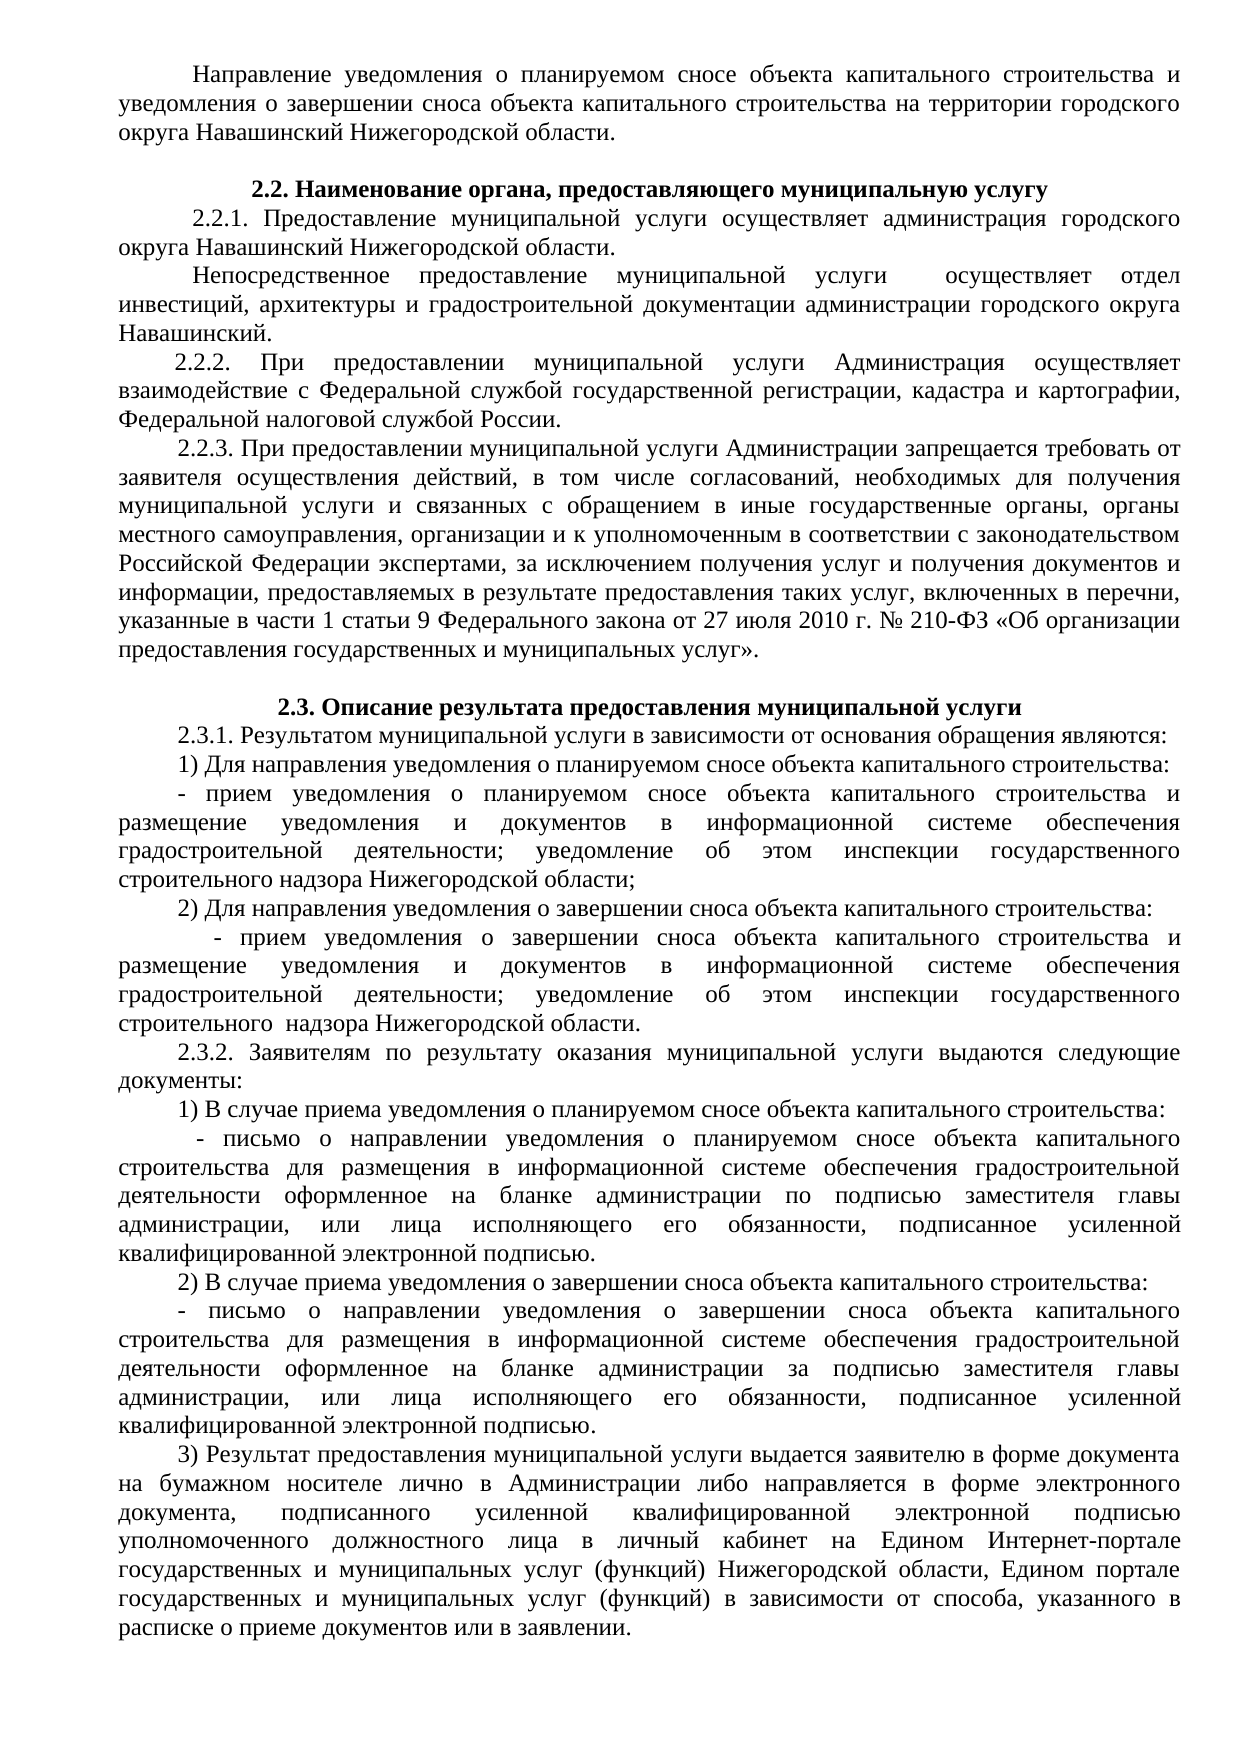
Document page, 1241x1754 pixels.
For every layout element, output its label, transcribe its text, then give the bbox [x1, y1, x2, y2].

text 2) Для направления уведомления о завершении сноса объекта капитального строительства: [118, 893, 1181, 922]
text Направление уведомления о планируемом сносе объекта капитального строительства и уведомления о завершении сноса объекта капитального строительства на территории городского округа Навашинский Нижегородской области. [118, 59, 1181, 145]
text - прием уведомления о планируемом сносе объекта капитального строительства и размещение уведомления и документов в информационной системе обеспечения градостроительной деятельности; уведомление об этом инспекции государственного строительного надзора Нижегородской области; [118, 778, 1181, 893]
text Непосредственное предоставление муниципальной услуги осуществляет отдел инвестиций, архитектуры и градостроительной документации администрации городского округа Навашинский. [118, 260, 1181, 347]
text 2.2.2. При предоставлении муниципальной услуги Администрация осуществляет взаимодействие с Федеральной службой государственной регистрации, кадастра и картографии, Федеральной налоговой службой России. [118, 347, 1181, 433]
text 3) Результат предоставления муниципальной услуги выдается заявителю в форме документа на бумажном носителе лично в Администрации либо направляется в форме электронного документа, подписанного усиленной квалифицированной электронной подписью уполномоченного должностного лица в личный кабинет на Едином Интернет-портале государственных и муниципальных услуг (функций) Нижегородской области, Едином портале государственных и муниципальных услуг (функций) в зависимости от способа, указанного в расписке о приеме документов или в заявлении. [118, 1439, 1181, 1640]
text 2.3.1. Результатом муниципальной услуги в зависимости от основания обращения являются: [118, 720, 1181, 749]
text 1) Для направления уведомления о планируемом сносе объекта капитального строительства: [118, 749, 1181, 778]
text 2.2.1. Предоставление муниципальной услуги осуществляет администрация городского округа Навашинский Нижегородской области. [118, 203, 1181, 260]
text 2.3. Описание результата предоставления муниципальной услуги [118, 692, 1181, 720]
text 2) В случае приема уведомления о завершении сноса объекта капитального строительства: [118, 1267, 1181, 1295]
text - письмо о направлении уведомления о завершении сноса объекта капитального строительства для размещения в информационной системе обеспечения градостроительной деятельности оформленное на бланке администрации за подписью заместителя главы администрации, или лица исполняющего его обязанности, подписанное усиленной квалифицированной электронной подписью. [118, 1295, 1181, 1439]
text 2.3.2. Заявителям по результату оказания муниципальной услуги выдаются следующие документы: [118, 1037, 1181, 1094]
text - письмо о направлении уведомления о планируемом сносе объекта капитального строительства для размещения в информационной системе обеспечения градостроительной деятельности оформленное на бланке администрации по подписью заместителя главы администрации, или лица исполняющего его обязанности, подписанное усиленной квалифицированной электронной подписью. [118, 1123, 1181, 1267]
text 2.2. Наименование органа, предоставляющего муниципальную услугу [118, 174, 1181, 203]
text - прием уведомления о завершении сноса объекта капитального строительства и размещение уведомления и документов в информационной системе обеспечения градостроительной деятельности; уведомление об этом инспекции государственного строительного надзора Нижегородской области. [118, 922, 1181, 1037]
text 2.2.3. При предоставлении муниципальной услуги Администрации запрещается требовать от заявителя осуществления действий, в том числе согласований, необходимых для получения муниципальной услуги и связанных с обращением в иные государственные органы, органы местного самоуправления, организации и к уполномоченным в соответствии с законодательством Российской Федерации экспертами, за исключением получения услуг и получения документов и информации, предоставляемых в результате предоставления таких услуг, включенных в перечни, указанные в части 1 статьи 9 Федерального закона от 27 июля 2010 г. № 210-ФЗ «Об организации предоставления государственных и муниципальных услуг». [118, 433, 1181, 663]
text 1) В случае приема уведомления о планируемом сносе объекта капитального строительства: [118, 1094, 1181, 1123]
